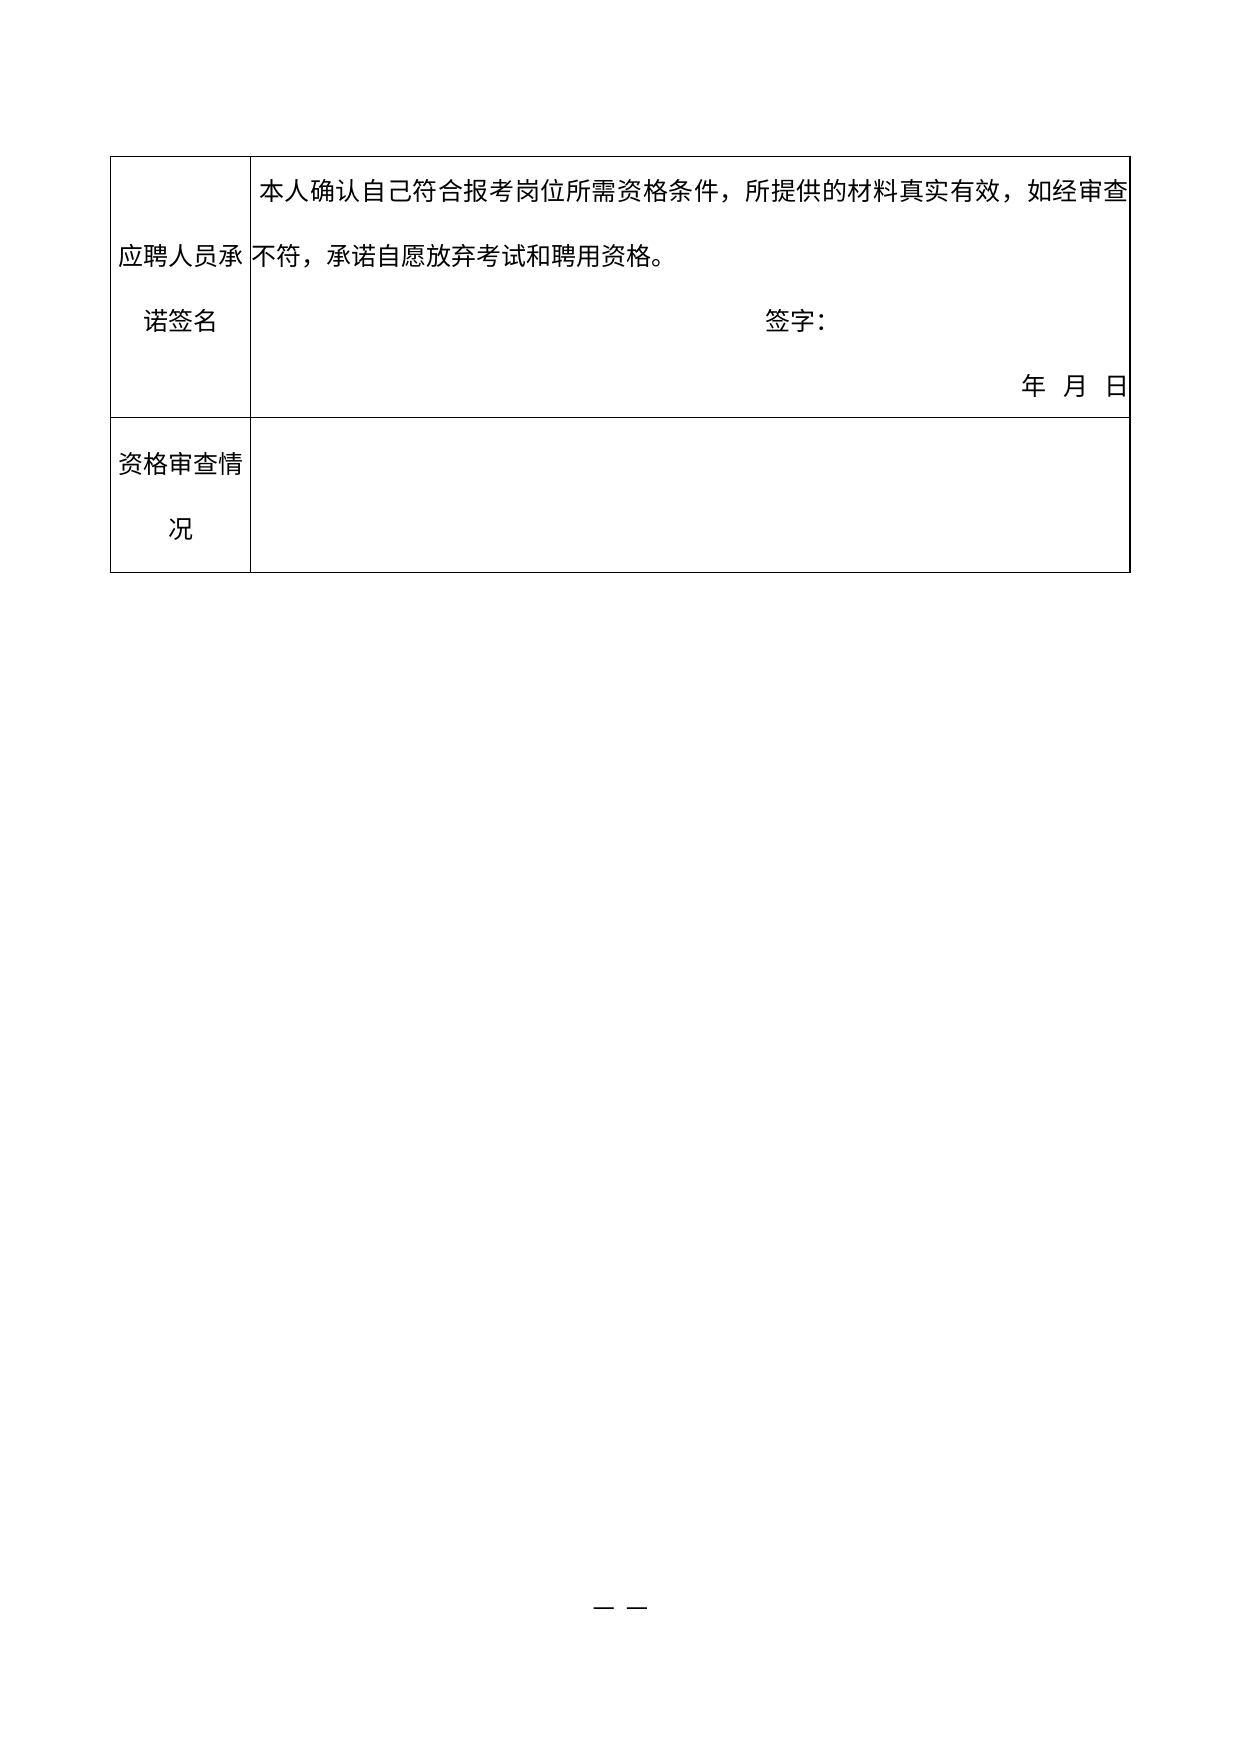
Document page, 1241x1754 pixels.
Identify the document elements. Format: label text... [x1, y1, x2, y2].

table_cell 本人确认自己符合报考岗位所需资格条件，所提供的材料真实有效，如经审查不符，承诺自愿放弃考试和聘用资格。 签字： 年 月 日 [251, 157, 1129, 417]
table_cell [251, 418, 1129, 572]
table_cell 资格审查情 况 [111, 418, 250, 572]
table_cell 应聘人员承诺签名 [111, 157, 250, 417]
